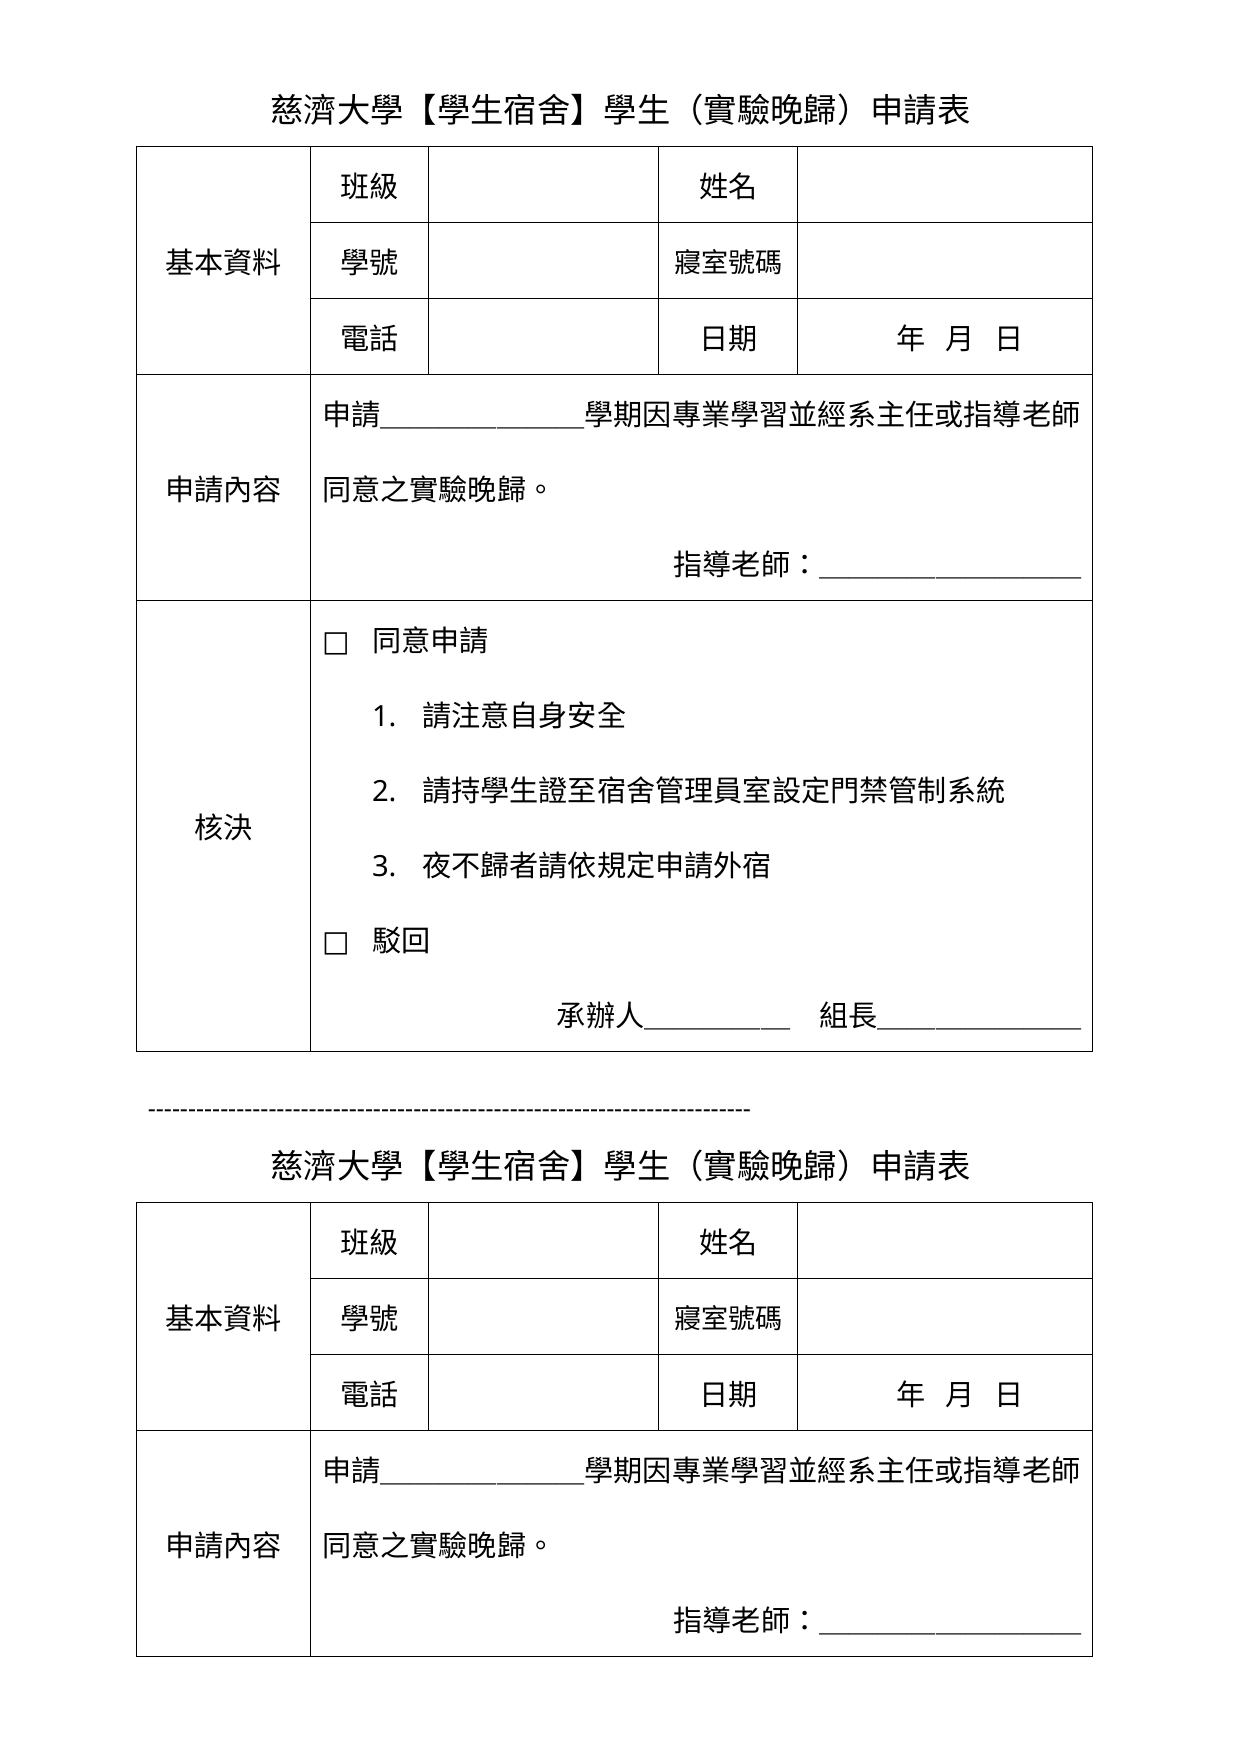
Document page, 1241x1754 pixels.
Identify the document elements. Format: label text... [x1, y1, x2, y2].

table_cell 申請內容 [137, 375, 310, 600]
table_header [798, 147, 1092, 222]
table_cell [798, 223, 1092, 298]
table_cell 申請＿＿＿＿＿＿＿學期因專業學習並經系主任或指導老師同意之實驗晚歸。 指導老師：＿＿＿＿＿＿＿＿＿ [311, 1431, 1092, 1656]
table_cell 寢室號碼 [659, 1279, 797, 1354]
table_header 姓名 [659, 147, 797, 222]
table_cell 學號 [311, 1279, 428, 1354]
table_cell 申請內容 [137, 1431, 310, 1656]
table_cell 年 月 日 [798, 1355, 1092, 1430]
table_header 姓名 [659, 1203, 797, 1278]
text --------------------------------------------------------------------------- [148, 1089, 1092, 1127]
table_cell 申請＿＿＿＿＿＿＿學期因專業學習並經系主任或指導老師同意之實驗晚歸。 指導老師：＿＿＿＿＿＿＿＿＿ [311, 375, 1092, 600]
table_cell [429, 223, 658, 298]
table_cell 同意申請 請注意自身安全 請持學生證至宿舍管理員室設定門禁管制系統 夜不歸者請依規定申請外宿 駁回 承辦人＿＿＿＿＿ 組長＿＿＿＿＿＿＿ [311, 601, 1092, 1051]
table_cell 年 月 日 [798, 299, 1092, 374]
table_header 班級 [311, 147, 428, 222]
table_cell 電話 [311, 299, 428, 374]
table_cell [429, 1279, 658, 1354]
table_header 基本資料 [137, 147, 310, 374]
table_cell 核決 [137, 601, 310, 1051]
text 慈濟大學【學生宿舍】學生（實驗晚歸）申請表 [148, 1127, 1092, 1202]
table_cell 日期 [659, 1355, 797, 1430]
table_cell 寢室號碼 [659, 223, 797, 298]
table_header 班級 [311, 1203, 428, 1278]
table_cell [798, 1279, 1092, 1354]
table_cell [429, 1355, 658, 1430]
table_header [798, 1203, 1092, 1278]
table_cell 日期 [659, 299, 797, 374]
text 慈濟大學【學生宿舍】學生（實驗晚歸）申請表 [148, 71, 1092, 146]
table_header [429, 1203, 658, 1278]
table_header 基本資料 [137, 1203, 310, 1430]
table_cell 學號 [311, 223, 428, 298]
table_cell 電話 [311, 1355, 428, 1430]
table_cell [429, 299, 658, 374]
table_header [429, 147, 658, 222]
